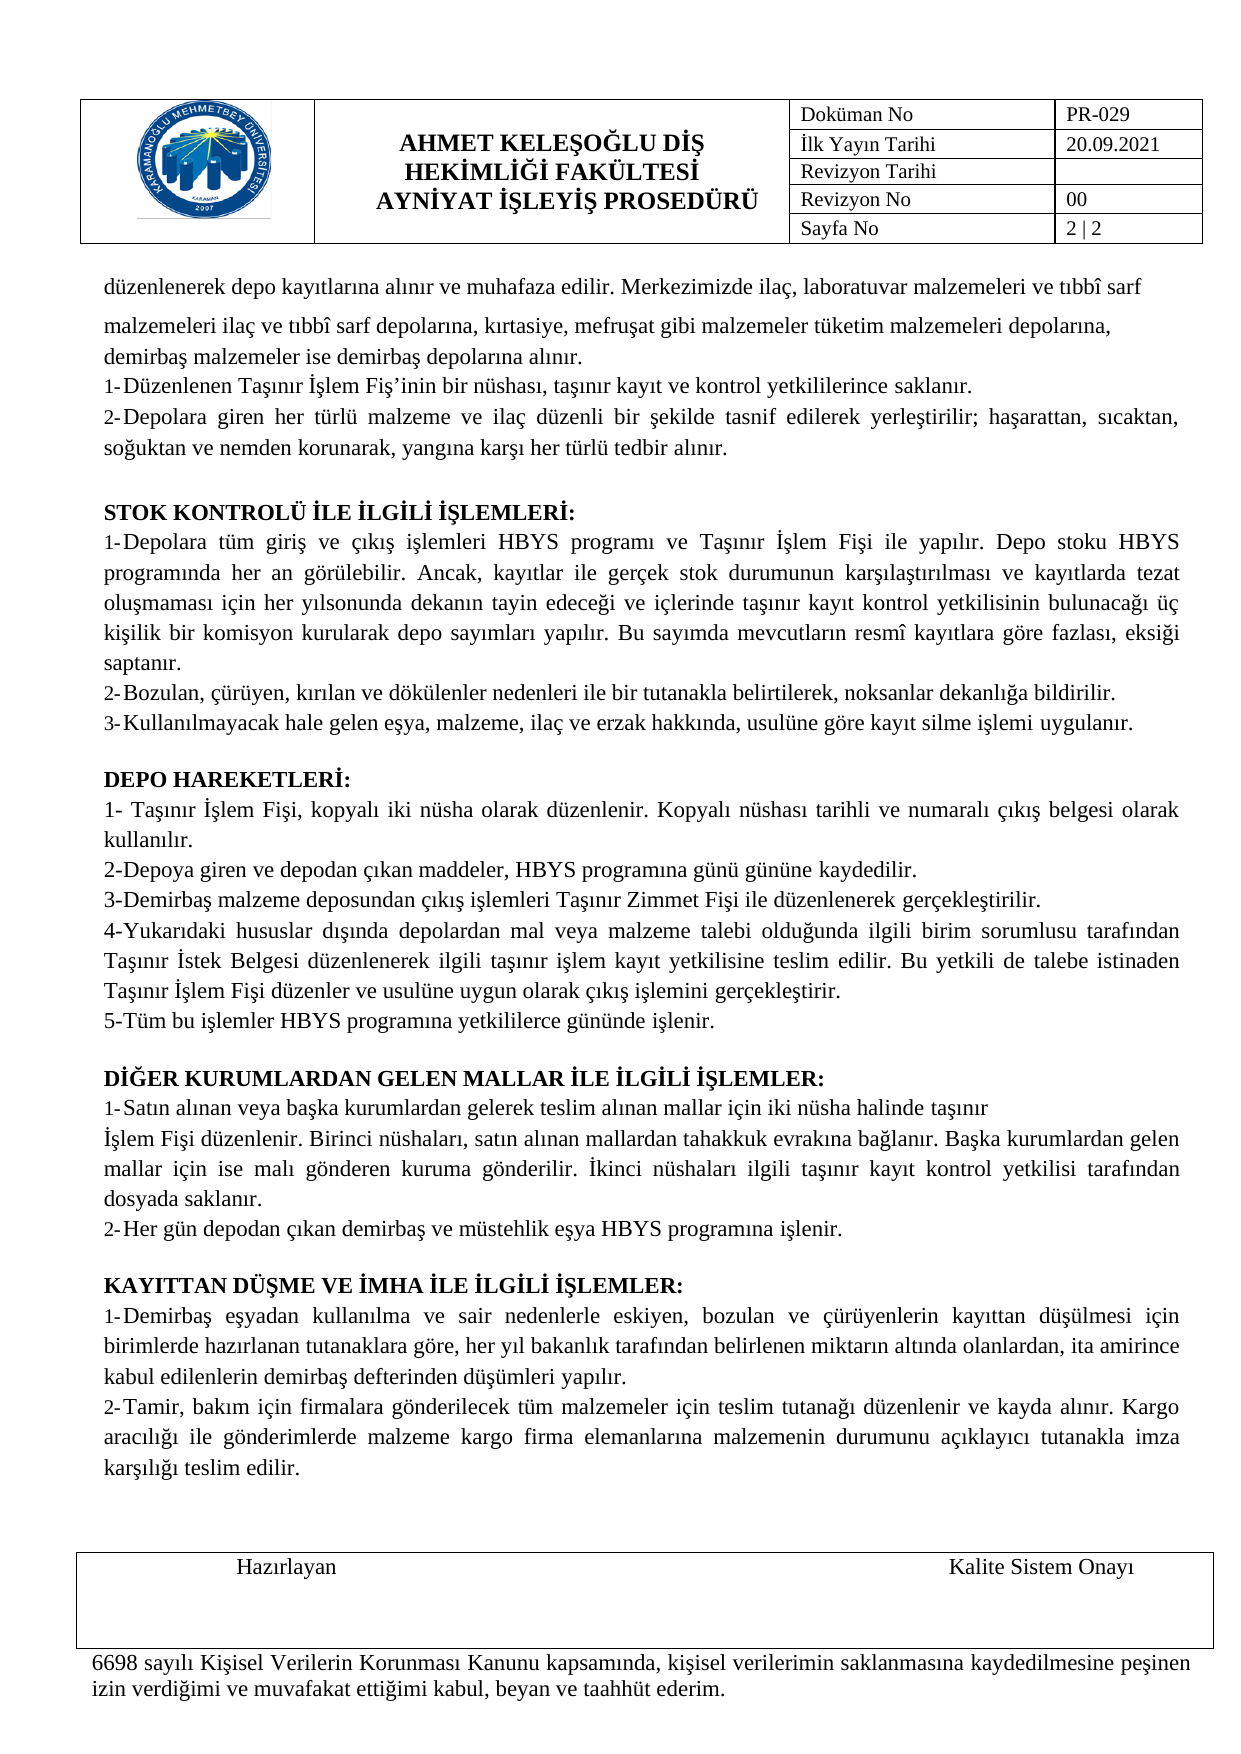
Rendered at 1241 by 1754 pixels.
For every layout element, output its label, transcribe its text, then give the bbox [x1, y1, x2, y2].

picture [137, 100, 272, 219]
subtitle STOK KONTROLÜ İLE İLGİLİ İŞLEMLERİ: [103, 499, 1192, 525]
text malzemeleri ilaç ve tıbbî sarf depolarına, kırtasiye, mefruşat gibi malzemeler tüketim malzemeleri depolarına, demirbaş malzemeler ise demirbaş depolarına alınır. [103, 313, 1183, 369]
list Kullanılmayacak hale gelen eşya, malzeme, ilaç ve erzak hakkında, usulüne göre kayıt silme işlemi uygulanır. [103, 710, 1192, 736]
list Taşınır İşlem Fişi, kopyalı iki nüsha olarak düzenlenir. Kopyalı nüshası tarihli ve numaralı çıkış belgesi olarak kullanılır. [103, 796, 1181, 852]
list Depolara giren her türlü malzeme ve ilaç düzenli bir şekilde tasnif edilerek yerleştirilir; haşarattan, sıcaktan, soğuktan ve nemden korunarak, yangına karşı her türlü tedbir alınır. [103, 403, 1181, 460]
subtitle DİĞER KURUMLARDAN GELEN MALLAR İLE İLGİLİ İŞLEMLER: [103, 1065, 1192, 1091]
list Her gün depodan çıkan demirbaş ve müstehlik eşya HBYS programına işlenir. [103, 1215, 1192, 1242]
list Demirbaş malzeme deposundan çıkış işlemleri Taşınır Zimmet Fişi ile düzenlenerek gerçekleştirilir. [103, 887, 1192, 913]
list Depolara tüm giriş ve çıkış işlemleri HBYS programı ve Taşınır İşlem Fişi ile yapılır. Depo stoku HBYS programında her an görülebilir. Ancak, kayıtlar ile gerçek stok durumunun karşılaştırılması ve kayıtlarda tezat oluşmaması için her yılsonunda dekanın tayin edeceği ve içlerinde taşınır kayıt kontrol yetkilisinin bulunacağı üç kişilik bir komisyon kurularak depo sayımları yapılır. Bu sayımda mevcutların resmî kayıtlara göre fazlası, eksiği saptanır. [103, 528, 1181, 676]
list Tüm bu işlemler HBYS programına yetkililerce gününde işlenir. [103, 1007, 1192, 1034]
list Demirbaş eşyadan kullanılma ve sair nedenlerle eskiyen, bozulan ve çürüyenlerin kayıttan düşülmesi için birimlerde hazırlanan tutanaklara göre, her yıl bakanlık tarafından belirlenen miktarın altında olanlardan, ita amirince kabul edilenlerin demirbaş defterinden düşümleri yapılır. [103, 1302, 1181, 1389]
list Tamir, bakım için firmalara gönderilecek tüm malzemeler için teslim tutanağı düzenlenir ve kayda alınır. Kargo aracılığı ile gönderimlerde malzeme kargo firma elemanlarına malzemenin durumunu açıklayıcı tutanakla imza karşılığı teslim edilir. [103, 1393, 1182, 1480]
subtitle DEPO HAREKETLERİ: [103, 766, 1192, 792]
list Satın alınan veya başka kurumlardan gelerek teslim alınan mallar için iki nüsha halinde taşınır [103, 1094, 1192, 1121]
text İşlem Fişi düzenlenir. Birinci nüshaları, satın alınan mallardan tahakkuk evrakına bağlanır. Başka kurumlardan gelen mallar için ise malı gönderen kuruma gönderilir. İkinci nüshaları ilgili taşınır kayıt kontrol yetkilisi tarafından dosyada saklanır. [103, 1125, 1182, 1211]
subtitle KAYITTAN DÜŞME VE İMHA İLE İLGİLİ İŞLEMLER: [103, 1273, 1192, 1299]
list Depoya giren ve depodan çıkan maddeler, HBYS programına günü gününe kaydedilir. [103, 856, 1192, 883]
list Yukarıdaki hususlar dışında depolardan mal veya malzeme talebi olduğunda ilgili birim sorumlusu tarafından Taşınır İstek Belgesi düzenlenerek ilgili taşınır işlem kayıt yetkilisine teslim edilir. Bu yetkili de talebe istinaden Taşınır İşlem Fişi düzenler ve usulüne uygun olarak çıkış işlemini gerçekleştirir. [103, 917, 1181, 1003]
list Bozulan, çürüyen, kırılan ve dökülenler nedenleri ile bir tutanakla belirtilerek, noksanlar dekanlığa bildirilir. [103, 679, 1182, 706]
list Düzenlenen Taşınır İşlem Fiş’inin bir nüshası, taşınır kayıt ve kontrol yetkililerince saklanır. [103, 373, 1192, 399]
